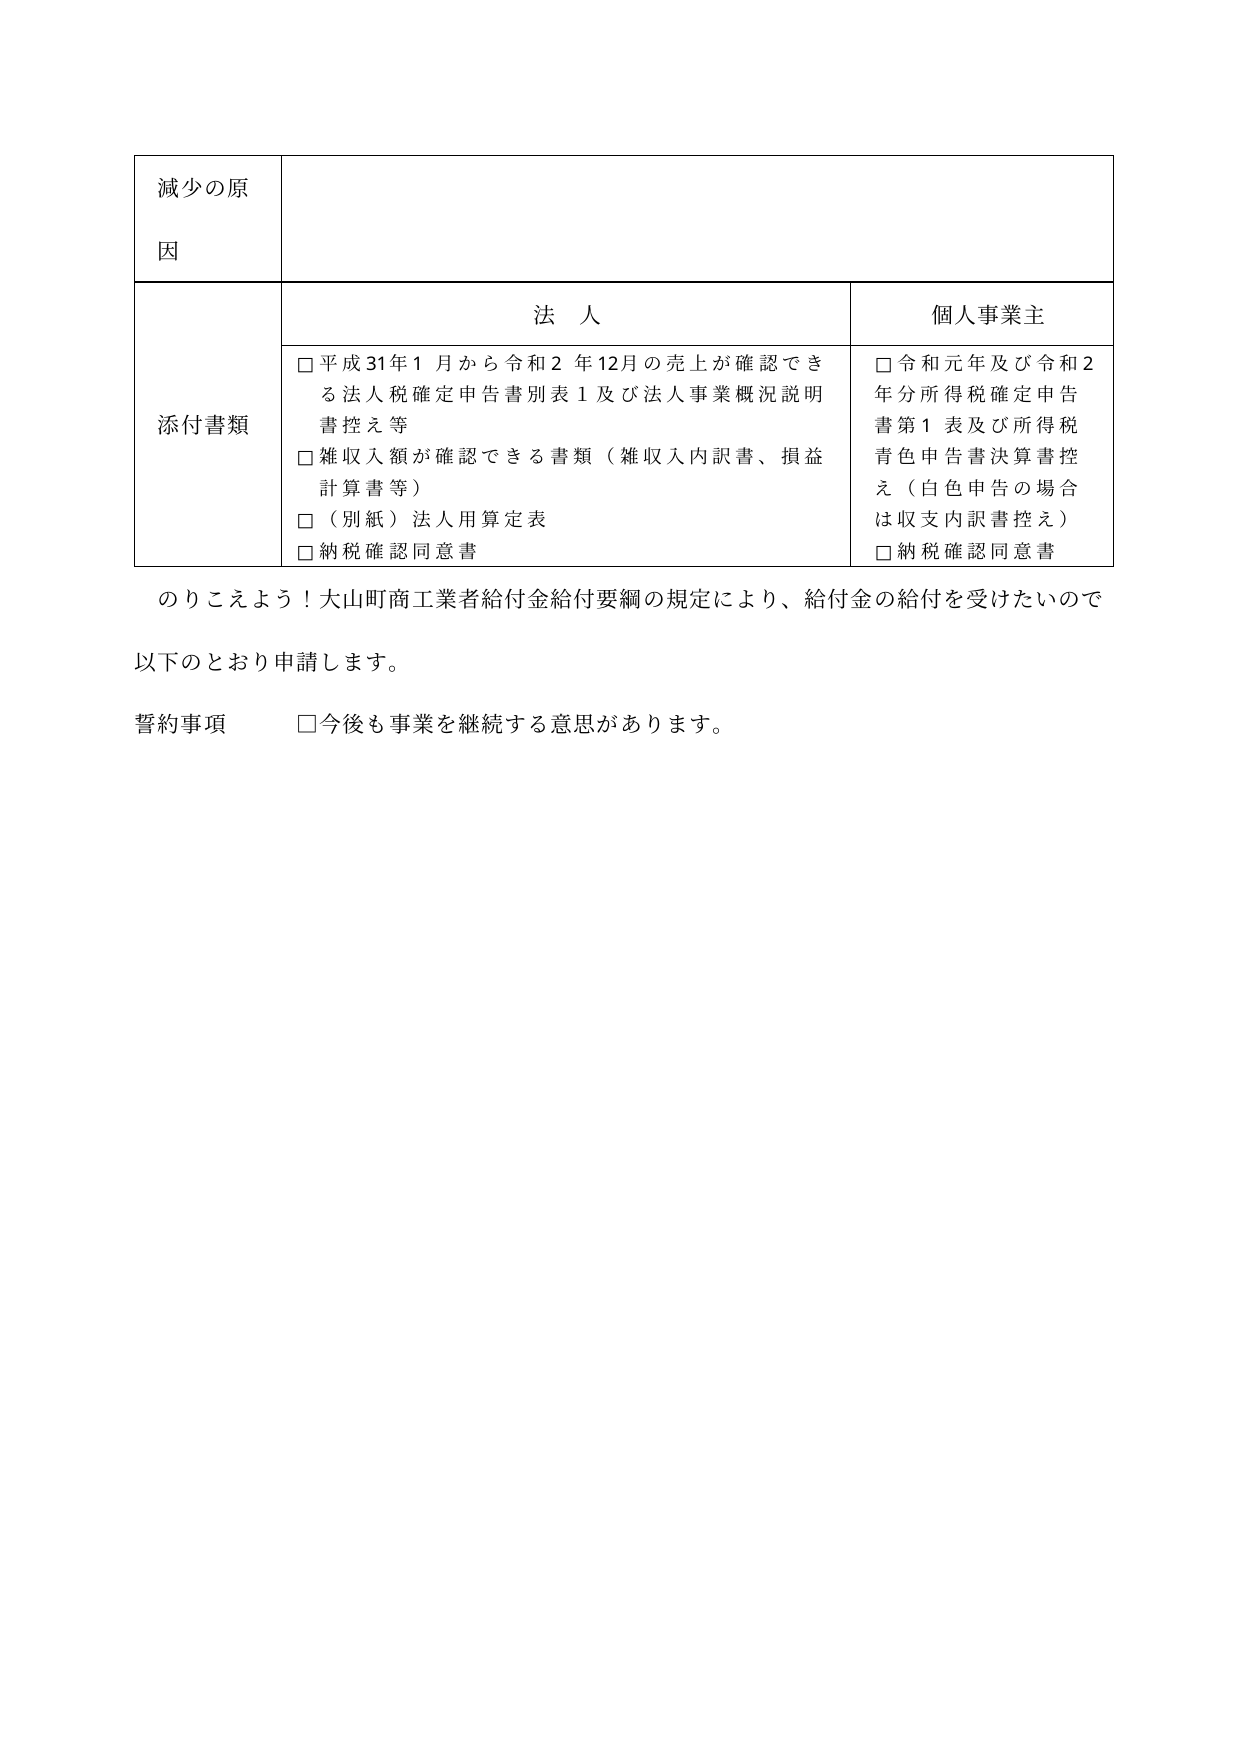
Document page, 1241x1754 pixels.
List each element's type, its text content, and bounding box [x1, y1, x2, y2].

text のりこえよう！大山町商工業者給付金給付要綱の規定により、給付金の給付を受けたいので以下のとおり申請します。 [134, 567, 1106, 692]
text 誓約事項 □今後も事業を継続する意思があります。 [134, 692, 1106, 755]
table_cell □令和元年及び令和2年分所得税確定申告書第1表及び所得税青色申告書決算書控え（白色申告の場合は収支内訳書控え） □納税確認同意書 [851, 346, 1113, 566]
table_cell [282, 156, 1113, 281]
table_cell 添付書類 [135, 283, 281, 566]
table_cell 個人事業主 [851, 283, 1113, 345]
table_cell 法 人 [282, 283, 850, 345]
table_cell 事業収入減少の原因 [135, 156, 281, 281]
table_cell □平成31年1月から令和2年12月の売上が確認できる法人税確定申告書別表１及び法人事業概況説明書控え等 □雑収入額が確認できる書類（雑収入内訳書、損益計算書等） □（別紙）法人用算定表 □納税確認同意書 [282, 346, 850, 566]
